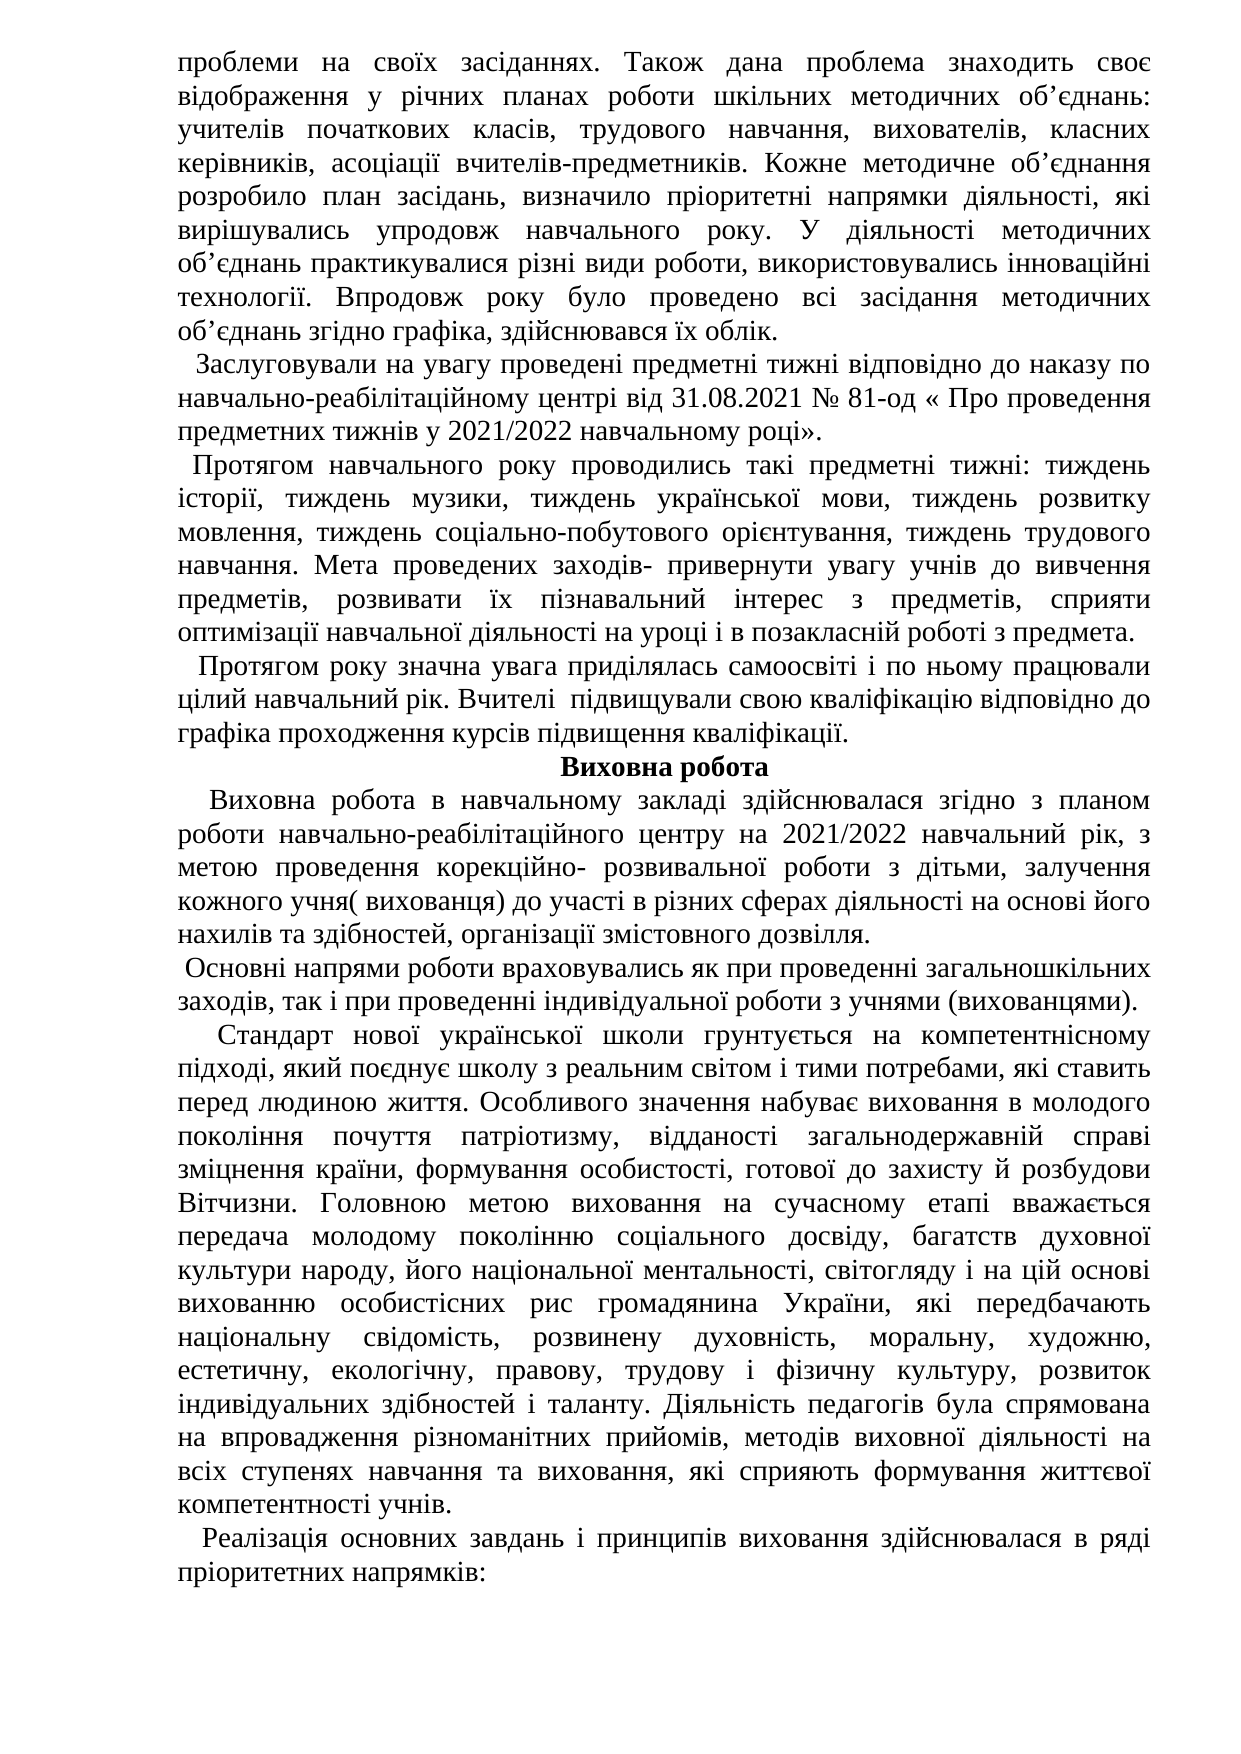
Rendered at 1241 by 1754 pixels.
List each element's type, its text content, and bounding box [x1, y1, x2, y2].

text Реалізація основних завдань і принципів виховання здійснювалася в ряді пріоритетних напрямків: [177, 1520, 1152, 1587]
text Виховна робота в навчальному закладі здійснювалася згідно з планом роботи навчально-реабілітаційного центру на 2021/2022 навчальний рік, з метою проведення корекційно- розвивальної роботи з дітьми, залучення кожного учня( вихованця) до участі в різних сферах діяльності на основі його нахилів та здібностей, організації змістовного дозвілля. [177, 782, 1152, 950]
text Заслуговували на увагу проведені предметні тижні відповідно до наказу по навчально-реабілітаційному центрі від 31.08.2021 № 81-од « Про проведення предметних тижнів у 2021/2022 навчальному році». [177, 346, 1152, 447]
text Стандарт нової української школи грунтується на компетентнісному підході, який поєднує школу з реальним світом і тими потребами, які ставить перед людиною життя. Особливого значення набуває виховання в молодого покоління почуття патріотизму, відданості загальнодержавній справі зміцнення країни, формування особистості, готової до захисту й розбудови Вітчизни. Головною метою виховання на сучасному етапі вважається передача молодому поколінню соціального досвіду, багатств духовної культури народу, його національної ментальності, світогляду і на цій основі вихованню особистісних рис громадянина України, які передбачають національну свідомість, розвинену духовність, моральну, художню, естетичну, екологічну, правову, трудову і фізичну культуру, розвиток індивідуальних здібностей і таланту. Діяльність педагогів була спрямована на впровадження різноманітних прийомів, методів виховної діяльності на всіх ступенях навчання та виховання, які сприяють формування життєвої компетентності учнів. [177, 1017, 1152, 1520]
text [177, 44, 1152, 346]
text Виховна робота [177, 749, 1152, 782]
text Основні напрями роботи враховувались як при проведенні загальношкільних заходів, так і при проведенні індивідуальної роботи з учнями (вихованцями). [177, 950, 1152, 1017]
text Протягом навчального року проводились такі предметні тижні: тиждень історії, тиждень музики, тиждень української мови, тиждень розвитку мовлення, тиждень соціально-побутового орієнтування, тиждень трудового навчання. Мета проведених заходів- привернути увагу учнів до вивчення предметів, розвивати їх пізнавальний інтерес з предметів, сприяти оптимізації навчальної діяльності на уроці і в позакласній роботі з предмета. [177, 447, 1152, 648]
text Протягом року значна увага приділялась самоосвіті і по ньому працювали цілий навчальний рік. Вчителі підвищували свою кваліфікацію відповідно до графіка проходження курсів підвищення кваліфікації. [177, 648, 1152, 749]
